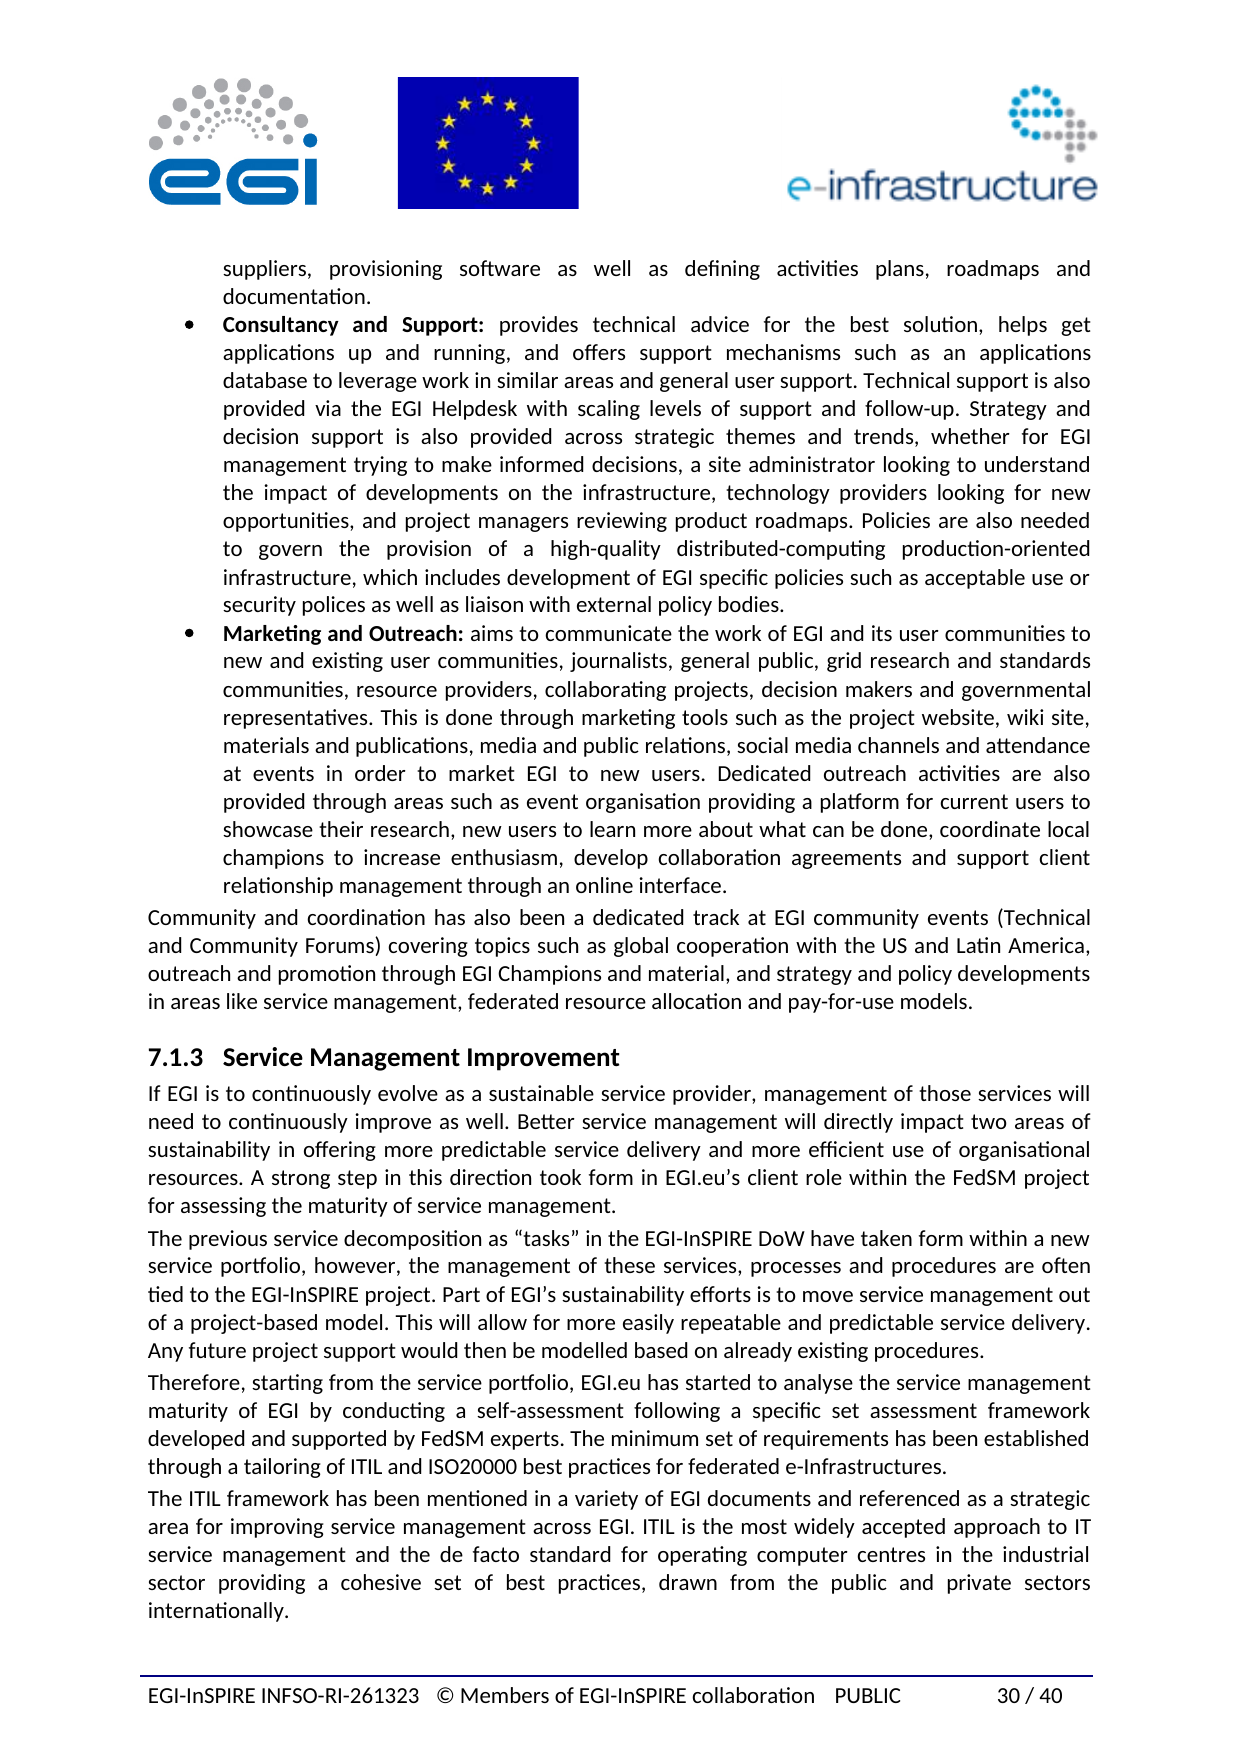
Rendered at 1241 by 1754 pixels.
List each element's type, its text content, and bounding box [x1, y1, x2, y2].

picture [397, 77, 579, 209]
text The previous service decomposition as “tasks” in the EGI-InSPIRE DoW have taken form within a new service portfolio, however, the management of these services, processes and procedures are often tied to the EGI-InSPIRE project. Part of EGI’s sustainability efforts is to move service management out of a project-based model. This will allow for more easily repeatable and predictable service delivery. Any future project support would then be modelled based on already existing procedures. [148, 1224, 1092, 1364]
picture [147, 77, 319, 207]
subtitle Service Management Improvement [148, 1040, 1092, 1073]
list Consultancy and Support: provides technical advice for the best solution, helps get applications up and running, and offers support mechanisms such as an applications database to leverage work in similar areas and general user support. Technical support is also provided via the EGI Helpdesk with scaling levels of support and follow-up. Strategy and decision support is also provided across strategic themes and trends, whether for EGI management trying to make informed decisions, a site administrator looking to understand the impact of developments on the infrastructure, technology providers looking for new opportunities, and project managers reviewing product roadmaps. Policies are also needed to govern the provision of a high-quality distributed-computing production-oriented infrastructure, which includes development of EGI specific policies such as acceptable use or security polices as well as liaison with external policy bodies. [185, 310, 1092, 619]
text Community and coordination has also been a dedicated track at EGI community events (Technical and Community Forums) covering topics such as global cooperation with the US and Latin America, outreach and promotion through EGI Champions and material, and strategy and policy developments in areas like service management, federated resource allocation and pay-for-use models. [148, 903, 1092, 1015]
picture [780, 77, 1106, 210]
text Therefore, starting from the service portfolio, EGI.eu has started to analyse the service management maturity of EGI by conducting a self-assessment following a specific set assessment framework developed and supported by FedSM experts. The minimum set of requirements has been established through a tailoring of ITIL and ISO20000 best practices for federated e-Infrastructures. [148, 1368, 1092, 1480]
list Marketing and Outreach: aims to communicate the work of EGI and its user communities to new and existing user communities, journalists, general public, grid research and standards communities, resource providers, collaborating projects, decision makers and governmental representatives. This is done through marketing tools such as the project website, wiki site, materials and publications, media and public relations, social media channels and attendance at events in order to market EGI to new users. Dedicated outreach activities are also provided through areas such as event organisation providing a platform for current users to showcase their research, new users to learn more about what can be done, coordinate local champions to increase enthusiasm, develop collaboration agreements and support client relationship management through an online interface. [185, 619, 1092, 899]
text The ITIL framework has been mentioned in a variety of EGI documents and referenced as a strategic area for improving service management across EGI. ITIL is the most widely accepted approach to IT service management and the de facto standard for operating computer centres in the industrial sector providing a cohesive set of best practices, drawn from the public and private sectors internationally. [148, 1484, 1092, 1624]
text If EGI is to continuously evolve as a sustainable service provider, management of those services will need to continuously improve as well. Better service management will directly impact two areas of sustainability in offering more predictable service delivery and more efficient use of organisational resources. A strong step in this direction took form in EGI.eu’s client role within the FedSM project for assessing the maturity of service management. [148, 1079, 1092, 1219]
